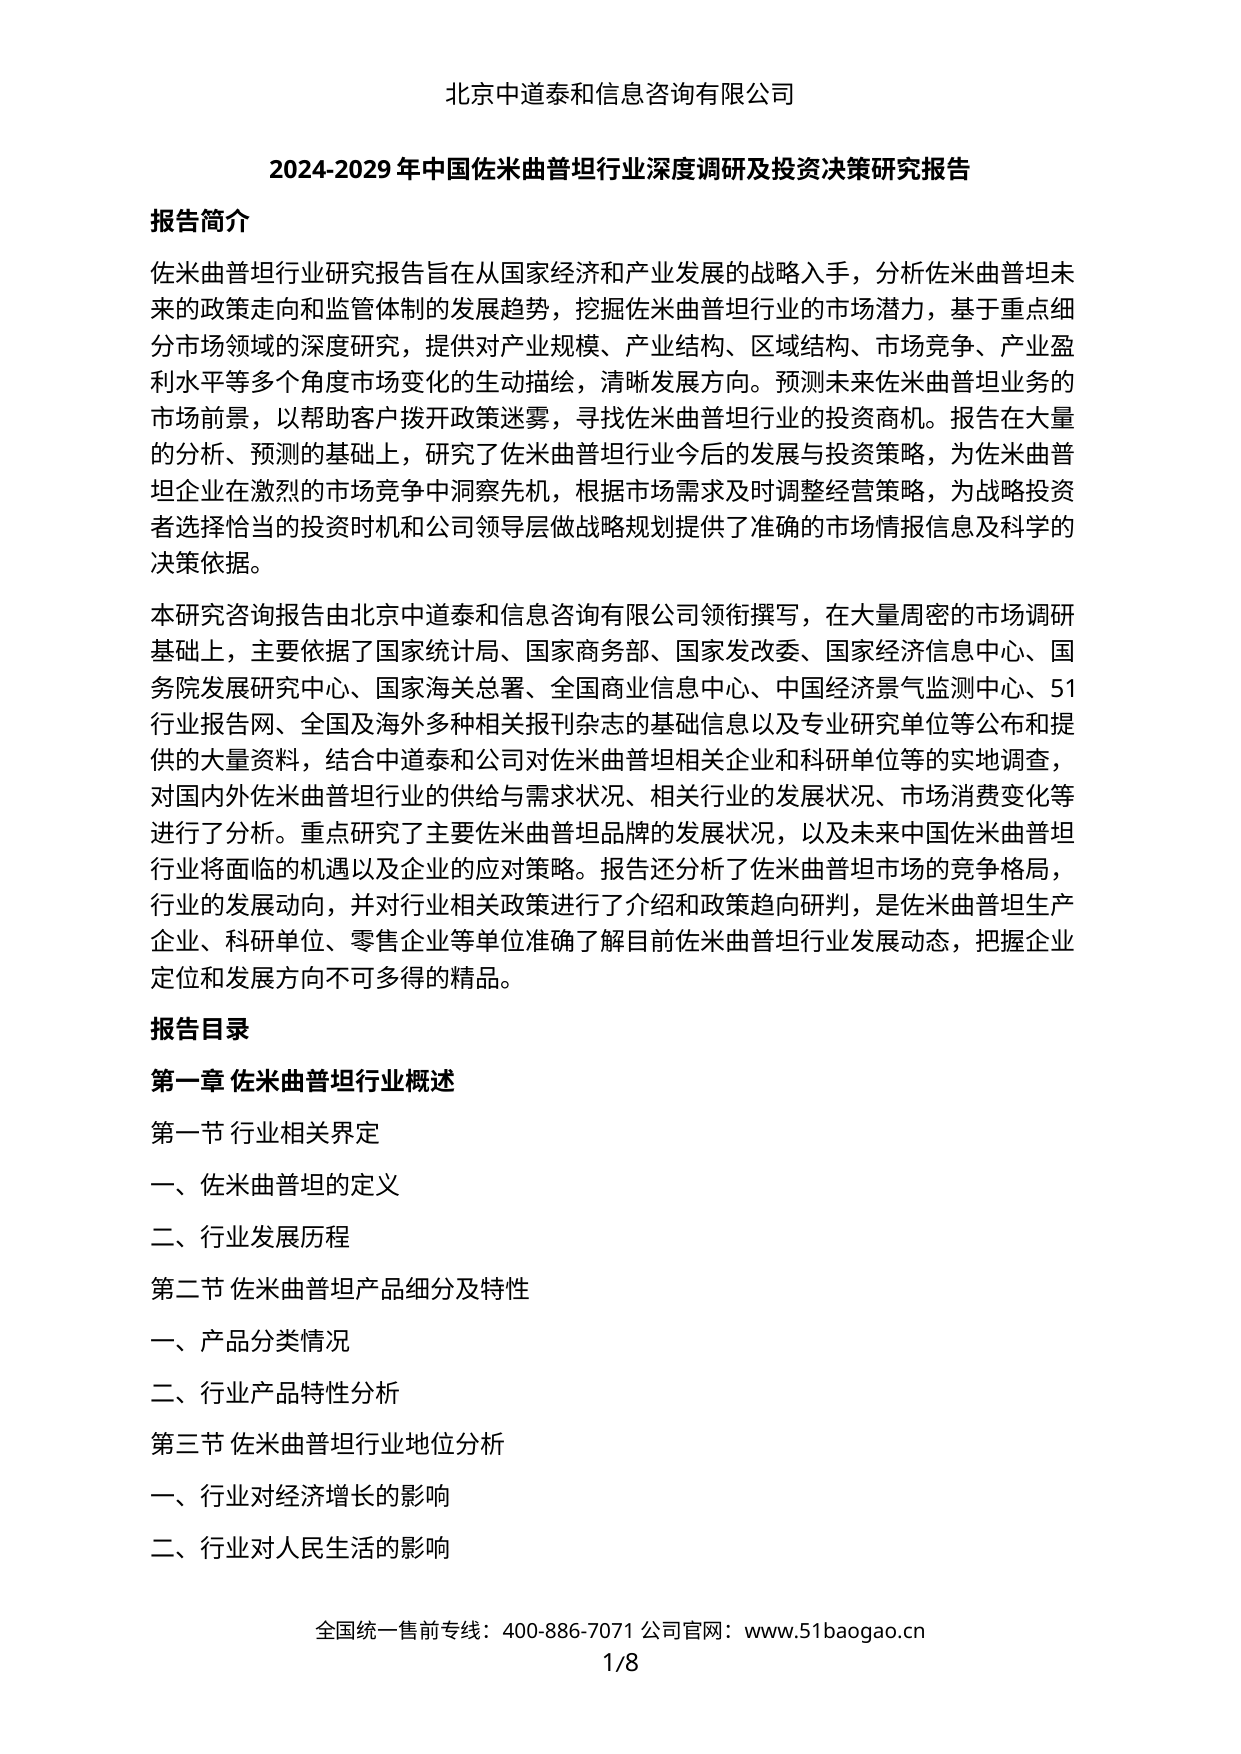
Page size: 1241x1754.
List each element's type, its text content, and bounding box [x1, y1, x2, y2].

text 一、产品分类情况 [150, 1321, 1090, 1357]
text 2024-2029年中国佐米曲普坦行业深度调研及投资决策研究报告 [150, 150, 1090, 186]
text 一、行业对经济增长的影响 [150, 1477, 1090, 1513]
text 第二节 佐米曲普坦产品细分及特性 [150, 1269, 1090, 1306]
text 佐米曲普坦行业研究报告旨在从国家经济和产业发展的战略入手，分析佐米曲普坦未来的政策走向和监管体制的发展趋势，挖掘佐米曲普坦行业的市场潜力，基于重点细分市场领域的深度研究，提供对产业规模、产业结构、区域结构、市场竞争、产业盈利水平等多个角度市场变化的生动描绘，清晰发展方向。预测未来佐米曲普坦业务的市场前景，以帮助客户拨开政策迷雾，寻找佐米曲普坦行业的投资商机。报告在大量的分析、预测的基础上，研究了佐米曲普坦行业今后的发展与投资策略，为佐米曲普坦企业在激烈的市场竞争中洞察先机，根据市场需求及时调整经营策略，为战略投资者选择恰当的投资时机和公司领导层做战略规划提供了准确的市场情报信息及科学的决策依据。 [150, 254, 1090, 580]
text 报告简介 [150, 202, 1090, 238]
text 本研究咨询报告由北京中道泰和信息咨询有限公司领衔撰写，在大量周密的市场调研基础上，主要依据了国家统计局、国家商务部、国家发改委、国家经济信息中心、国务院发展研究中心、国家海关总署、全国商业信息中心、中国经济景气监测中心、51行业报告网、全国及海外多种相关报刊杂志的基础信息以及专业研究单位等公布和提供的大量资料，结合中道泰和公司对佐米曲普坦相关企业和科研单位等的实地调查，对国内外佐米曲普坦行业的供给与需求状况、相关行业的发展状况、市场消费变化等进行了分析。重点研究了主要佐米曲普坦品牌的发展状况，以及未来中国佐米曲普坦行业将面临的机遇以及企业的应对策略。报告还分析了佐米曲普坦市场的竞争格局，行业的发展动向，并对行业相关政策进行了介绍和政策趋向研判，是佐米曲普坦生产企业、科研单位、零售企业等单位准确了解目前佐米曲普坦行业发展动态，把握企业定位和发展方向不可多得的精品。 [150, 596, 1090, 994]
text 二、行业产品特性分析 [150, 1373, 1090, 1409]
text 一、佐米曲普坦的定义 [150, 1166, 1090, 1202]
text 二、行业发展历程 [150, 1217, 1090, 1254]
text 报告目录 [150, 1010, 1090, 1046]
text 第三节 佐米曲普坦行业地位分析 [150, 1425, 1090, 1461]
text 第一节 行业相关界定 [150, 1114, 1090, 1150]
text 二、行业对人民生活的影响 [150, 1529, 1090, 1565]
text 第一章 佐米曲普坦行业概述 [150, 1062, 1090, 1098]
